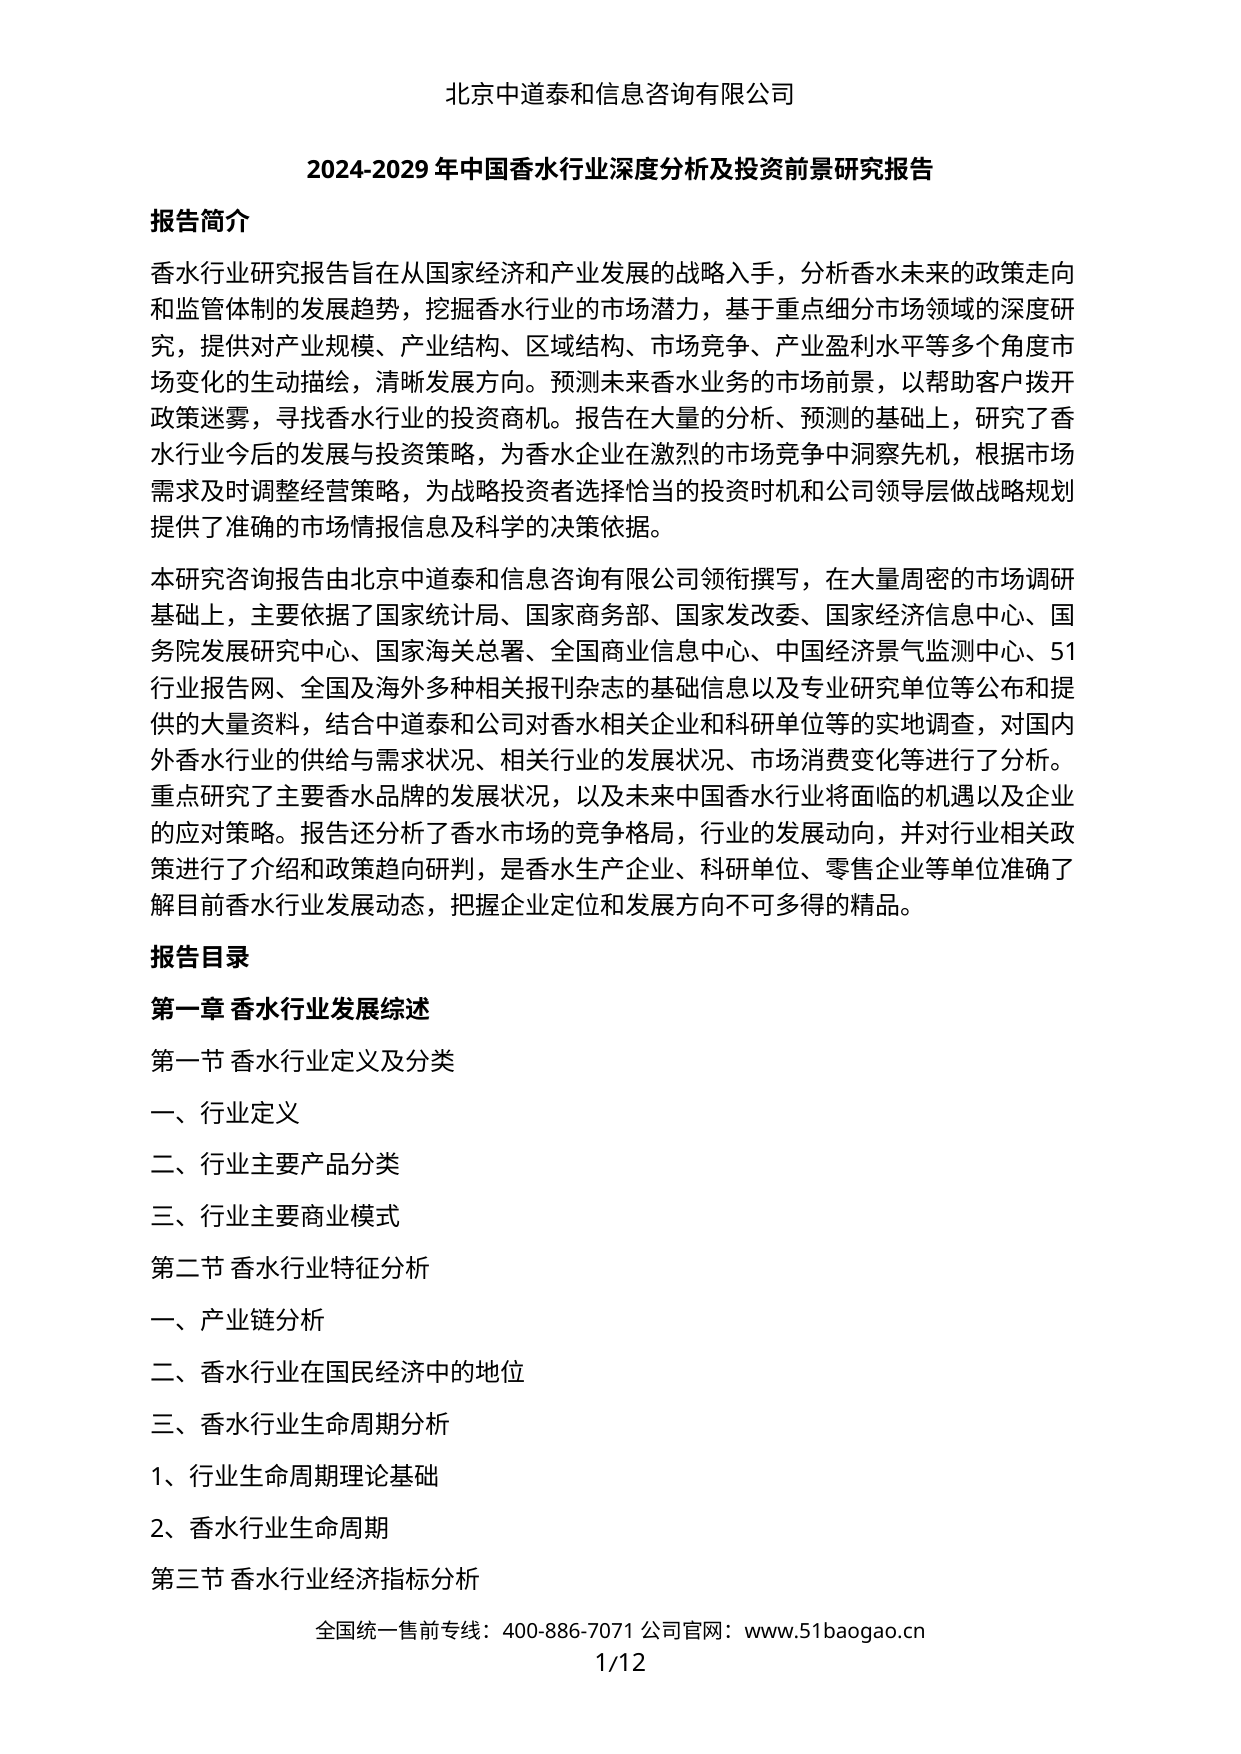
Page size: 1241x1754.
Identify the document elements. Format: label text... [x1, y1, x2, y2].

text 三、行业主要商业模式 [150, 1197, 1090, 1233]
text 第一章 香水行业发展综述 [150, 989, 1090, 1026]
text 第三节 香水行业经济指标分析 [150, 1560, 1090, 1596]
text 第一节 香水行业定义及分类 [150, 1041, 1090, 1077]
text 香水行业研究报告旨在从国家经济和产业发展的战略入手，分析香水未来的政策走向和监管体制的发展趋势，挖掘香水行业的市场潜力，基于重点细分市场领域的深度研究，提供对产业规模、产业结构、区域结构、市场竞争、产业盈利水平等多个角度市场变化的生动描绘，清晰发展方向。预测未来香水业务的市场前景，以帮助客户拨开政策迷雾，寻找香水行业的投资商机。报告在大量的分析、预测的基础上，研究了香水行业今后的发展与投资策略，为香水企业在激烈的市场竞争中洞察先机，根据市场需求及时调整经营策略，为战略投资者选择恰当的投资时机和公司领导层做战略规划提供了准确的市场情报信息及科学的决策依据。 [150, 254, 1090, 544]
text 2024-2029年中国香水行业深度分析及投资前景研究报告 [150, 150, 1090, 186]
text 2、香水行业生命周期 [150, 1508, 1090, 1544]
text 二、香水行业在国民经济中的地位 [150, 1352, 1090, 1389]
text 本研究咨询报告由北京中道泰和信息咨询有限公司领衔撰写，在大量周密的市场调研基础上，主要依据了国家统计局、国家商务部、国家发改委、国家经济信息中心、国务院发展研究中心、国家海关总署、全国商业信息中心、中国经济景气监测中心、51行业报告网、全国及海外多种相关报刊杂志的基础信息以及专业研究单位等公布和提供的大量资料，结合中道泰和公司对香水相关企业和科研单位等的实地调查，对国内外香水行业的供给与需求状况、相关行业的发展状况、市场消费变化等进行了分析。重点研究了主要香水品牌的发展状况，以及未来中国香水行业将面临的机遇以及企业的应对策略。报告还分析了香水市场的竞争格局，行业的发展动向，并对行业相关政策进行了介绍和政策趋向研判，是香水生产企业、科研单位、零售企业等单位准确了解目前香水行业发展动态，把握企业定位和发展方向不可多得的精品。 [150, 559, 1090, 922]
text 报告目录 [150, 937, 1090, 974]
text 二、行业主要产品分类 [150, 1145, 1090, 1181]
text 一、产业链分析 [150, 1301, 1090, 1337]
text 一、行业定义 [150, 1093, 1090, 1129]
text 报告简介 [150, 202, 1090, 238]
text 三、香水行业生命周期分析 [150, 1404, 1090, 1441]
text 第二节 香水行业特征分析 [150, 1249, 1090, 1285]
text 1、行业生命周期理论基础 [150, 1456, 1090, 1492]
